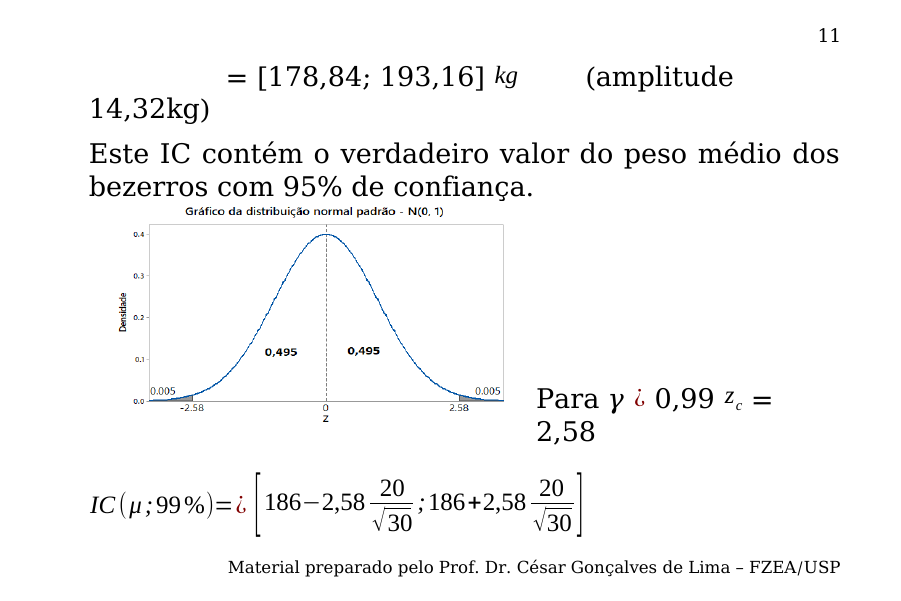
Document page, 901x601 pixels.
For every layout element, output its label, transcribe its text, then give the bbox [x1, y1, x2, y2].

text = [178,84; 193,16] (amplitude 14,32kg) [59, 59, 841, 124]
text Este IC contém o verdadeiro valor do peso médio dos bezerros com 95% de confiança. [59, 137, 841, 202]
table_header [89, 202, 524, 459]
table_header Para 𝛾 0,99 = 2,58 [525, 202, 841, 459]
picture [100, 201, 514, 429]
